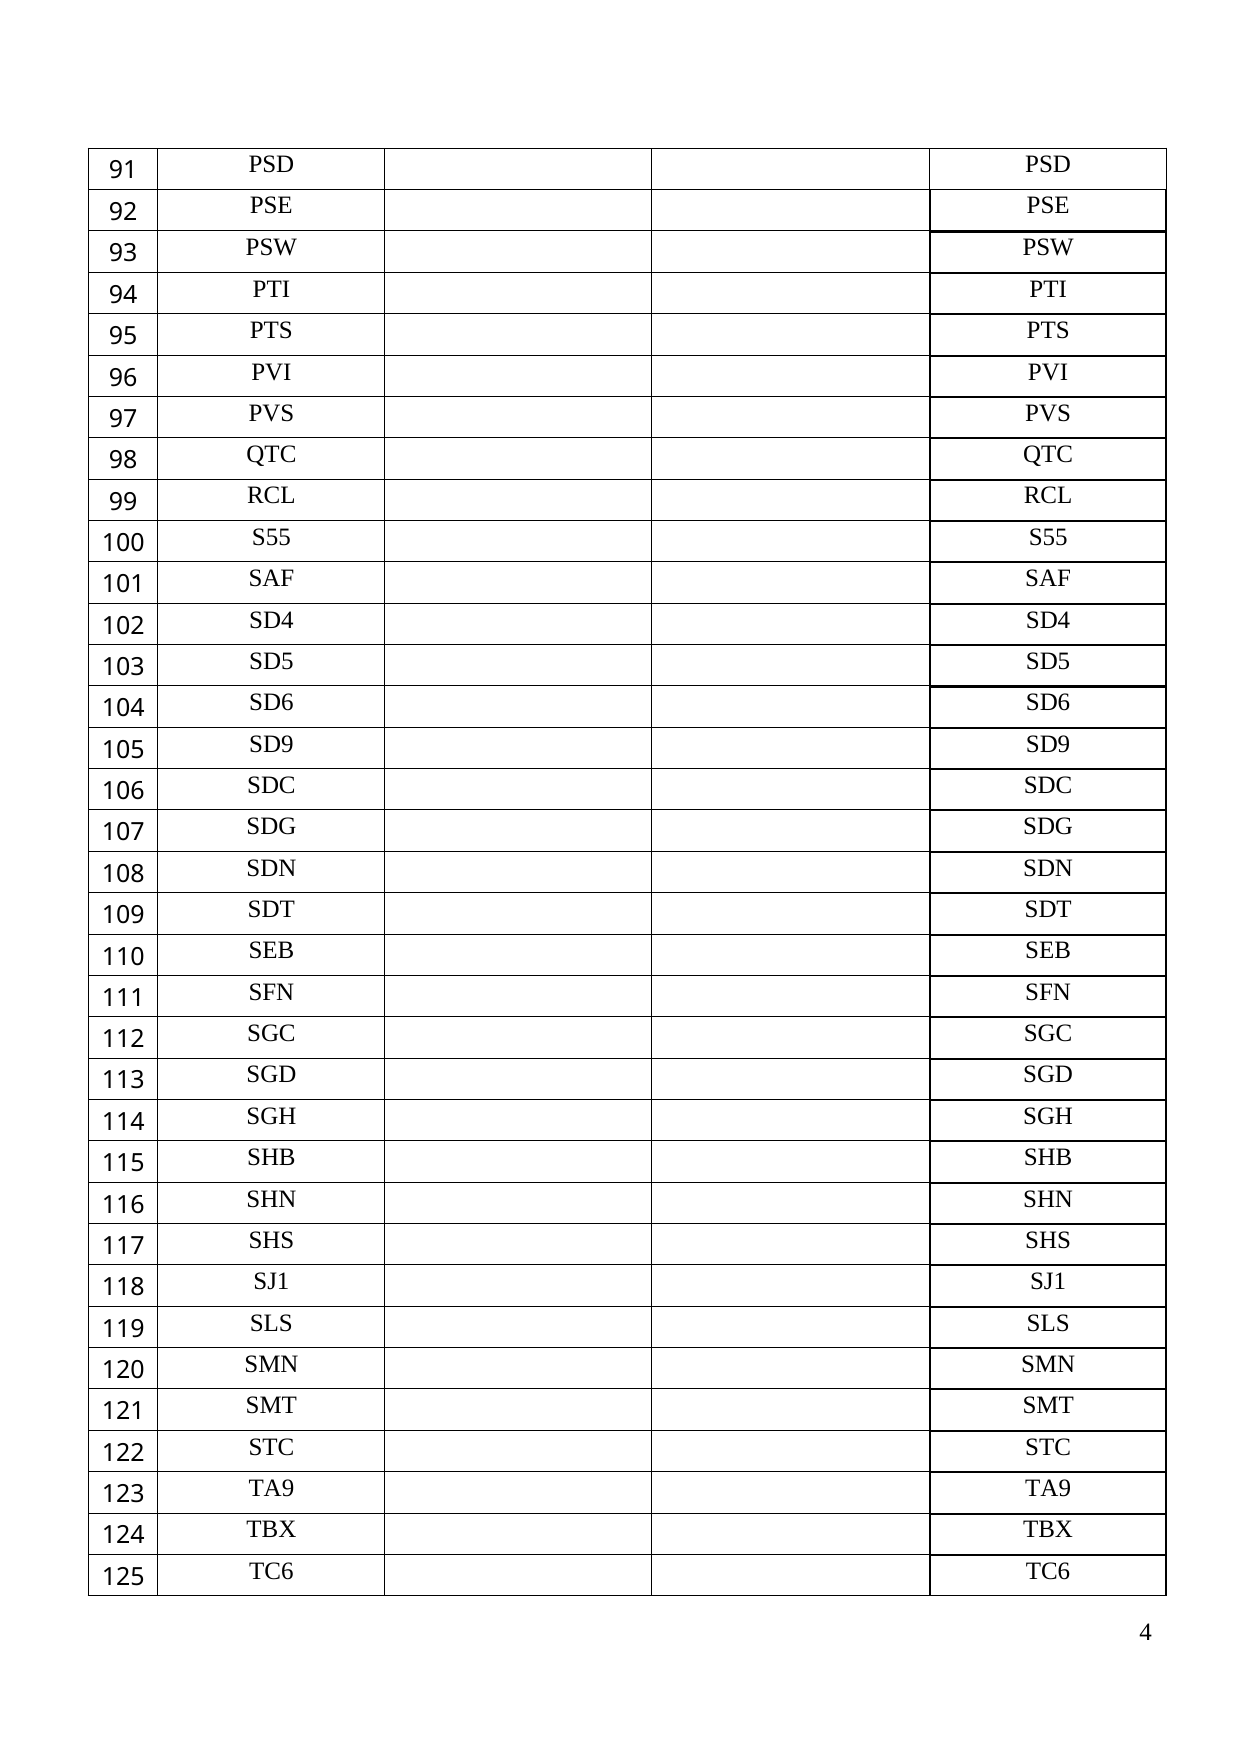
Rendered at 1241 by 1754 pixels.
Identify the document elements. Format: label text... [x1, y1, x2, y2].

table_cell [652, 728, 929, 768]
table_cell SAF [931, 563, 1165, 603]
table_cell [385, 1100, 651, 1140]
table_cell [385, 1431, 651, 1471]
table_cell [385, 1265, 651, 1306]
table_cell 114 [89, 1100, 157, 1140]
table_cell 123 [89, 1472, 157, 1512]
table_cell [385, 810, 651, 851]
table_cell [652, 480, 929, 520]
table_cell [652, 521, 929, 561]
table_cell SLS [158, 1307, 384, 1347]
table_cell 99 [89, 480, 157, 520]
table_cell 101 [89, 562, 157, 603]
table_cell PSD [158, 149, 384, 189]
table_cell RCL [931, 481, 1165, 520]
table_cell [652, 1348, 929, 1388]
table_cell 102 [89, 604, 157, 644]
table_cell SJ1 [931, 1266, 1165, 1306]
table_cell [385, 190, 651, 230]
table_cell [385, 935, 651, 975]
table_cell PSE [158, 190, 384, 230]
table_cell [385, 314, 651, 354]
table_cell 117 [89, 1224, 157, 1264]
table_cell SJ1 [158, 1265, 384, 1306]
table_cell SD6 [931, 688, 1165, 727]
table_cell [652, 1059, 929, 1099]
table_cell 122 [89, 1431, 157, 1471]
table_cell PVS [931, 398, 1165, 437]
table_cell 119 [89, 1307, 157, 1347]
table_cell 103 [89, 645, 157, 685]
table_cell [652, 976, 929, 1016]
table_cell [652, 1100, 929, 1140]
table_cell [385, 728, 651, 768]
table_cell SD5 [158, 645, 384, 685]
table_cell SDG [158, 810, 384, 851]
table_cell SEB [158, 935, 384, 975]
table_cell SHB [158, 1141, 384, 1182]
table_cell SLS [931, 1308, 1165, 1347]
table_cell [652, 1307, 929, 1347]
table_cell [385, 562, 651, 603]
table_cell PTI [158, 273, 384, 313]
table_cell PSD [930, 149, 1166, 189]
table_cell [652, 852, 929, 892]
table_cell 94 [89, 273, 157, 313]
table_cell PSW [158, 231, 384, 272]
table_cell 112 [89, 1017, 157, 1057]
table_cell PVS [158, 397, 384, 437]
table_cell STC [931, 1432, 1165, 1471]
table_cell 109 [89, 893, 157, 933]
table_cell SAF [158, 562, 384, 603]
table_cell TA9 [158, 1472, 384, 1512]
table_cell 104 [89, 686, 157, 727]
table_cell [385, 976, 651, 1016]
table_cell [652, 149, 929, 189]
table_cell SD4 [158, 604, 384, 644]
table_cell [385, 1017, 651, 1057]
table_cell QTC [158, 438, 384, 478]
table_cell SEB [931, 936, 1165, 975]
table_cell SHN [158, 1183, 384, 1223]
table_cell [652, 1224, 929, 1264]
table_cell S55 [158, 521, 384, 561]
table_cell 120 [89, 1348, 157, 1388]
table_cell [652, 1141, 929, 1182]
table_cell SD9 [158, 728, 384, 768]
table_cell 107 [89, 810, 157, 851]
table_cell SD5 [931, 646, 1165, 685]
table_cell SHB [931, 1142, 1165, 1182]
table_cell S55 [931, 522, 1165, 561]
table_cell [652, 1514, 929, 1554]
table_cell 115 [89, 1141, 157, 1182]
table_cell SGC [931, 1018, 1165, 1057]
table_cell 97 [89, 397, 157, 437]
table_cell TBX [931, 1515, 1165, 1554]
table_cell PSE [931, 190, 1165, 230]
table_cell SDC [158, 769, 384, 809]
table_cell STC [158, 1431, 384, 1471]
table_cell [385, 1141, 651, 1182]
table_cell SGH [158, 1100, 384, 1140]
table_cell [652, 1183, 929, 1223]
table_cell [652, 1017, 929, 1057]
table_cell PSW [931, 233, 1165, 272]
table_cell [385, 1224, 651, 1264]
table_cell 95 [89, 314, 157, 354]
table_cell [385, 852, 651, 892]
table_cell TC6 [931, 1556, 1165, 1595]
table_cell [385, 1307, 651, 1347]
table_cell 98 [89, 438, 157, 478]
table_cell SDN [931, 853, 1165, 892]
table_cell SGH [931, 1101, 1165, 1140]
table_cell [652, 1472, 929, 1512]
table_cell [385, 893, 651, 933]
table_cell SMN [931, 1349, 1165, 1388]
table_cell [652, 810, 929, 851]
table_cell [652, 645, 929, 685]
table_cell SDT [158, 893, 384, 933]
table_cell [385, 231, 651, 272]
table_cell SDT [931, 894, 1165, 933]
table_cell 108 [89, 852, 157, 892]
table_cell SFN [158, 976, 384, 1016]
table_cell [385, 604, 651, 644]
table_cell 124 [89, 1514, 157, 1554]
table_cell RCL [158, 480, 384, 520]
table_cell 93 [89, 231, 157, 272]
table_cell SMT [158, 1389, 384, 1430]
table_cell [385, 769, 651, 809]
table_cell 125 [89, 1555, 157, 1595]
table_cell [385, 645, 651, 685]
table_cell SGD [158, 1059, 384, 1099]
table_cell 106 [89, 769, 157, 809]
table_cell 116 [89, 1183, 157, 1223]
table_cell PVI [931, 357, 1165, 396]
table_cell 105 [89, 728, 157, 768]
table_cell [385, 273, 651, 313]
table_cell [385, 1555, 651, 1595]
table_cell [652, 231, 929, 272]
table_cell [652, 314, 929, 354]
table_cell [652, 190, 929, 230]
table_cell 111 [89, 976, 157, 1016]
table_cell TBX [158, 1514, 384, 1554]
table_cell 100 [89, 521, 157, 561]
table_cell [652, 935, 929, 975]
table_cell [652, 1389, 929, 1430]
table_cell [385, 438, 651, 478]
table_cell [652, 769, 929, 809]
table_cell 110 [89, 935, 157, 975]
table_cell SHN [931, 1184, 1165, 1223]
table_cell [652, 562, 929, 603]
table_cell SDC [931, 770, 1165, 809]
table_cell SMN [158, 1348, 384, 1388]
table_cell [652, 397, 929, 437]
table_cell SHS [931, 1225, 1165, 1264]
table_cell SGC [158, 1017, 384, 1057]
table_cell 91 [89, 149, 157, 189]
table_cell SGD [931, 1060, 1165, 1099]
table_cell [652, 1431, 929, 1471]
table_cell [652, 1555, 929, 1595]
table_cell [385, 480, 651, 520]
table_cell 113 [89, 1059, 157, 1099]
table_cell SFN [931, 977, 1165, 1016]
table_cell 92 [89, 190, 157, 230]
table_cell SHS [158, 1224, 384, 1264]
table_cell PVI [158, 356, 384, 396]
table_cell [385, 1514, 651, 1554]
table_cell [385, 1059, 651, 1099]
table_cell [652, 273, 929, 313]
table_cell [385, 1472, 651, 1512]
table_cell [652, 686, 929, 727]
table_cell SD4 [931, 605, 1165, 644]
table_cell 121 [89, 1389, 157, 1430]
table_cell PTS [158, 314, 384, 354]
table_cell [385, 686, 651, 727]
table_cell [652, 893, 929, 933]
table_cell [385, 397, 651, 437]
table_cell SD6 [158, 686, 384, 727]
table_cell [385, 149, 651, 189]
table_cell SMT [931, 1390, 1165, 1430]
table_cell [385, 1389, 651, 1430]
table_cell 118 [89, 1265, 157, 1306]
table_cell [652, 356, 929, 396]
table_cell [652, 1265, 929, 1306]
table_cell TC6 [158, 1555, 384, 1595]
table_cell TA9 [931, 1473, 1165, 1512]
table_cell [652, 438, 929, 478]
table_cell PTS [931, 315, 1165, 354]
table_cell [385, 521, 651, 561]
table_cell SDG [931, 811, 1165, 851]
table_cell [385, 356, 651, 396]
table_cell 96 [89, 356, 157, 396]
table_cell SD9 [931, 729, 1165, 768]
table_cell [385, 1183, 651, 1223]
table_cell PTI [931, 274, 1165, 313]
table_cell SDN [158, 852, 384, 892]
table_cell [652, 604, 929, 644]
table_cell [385, 1348, 651, 1388]
table_cell QTC [931, 439, 1165, 478]
